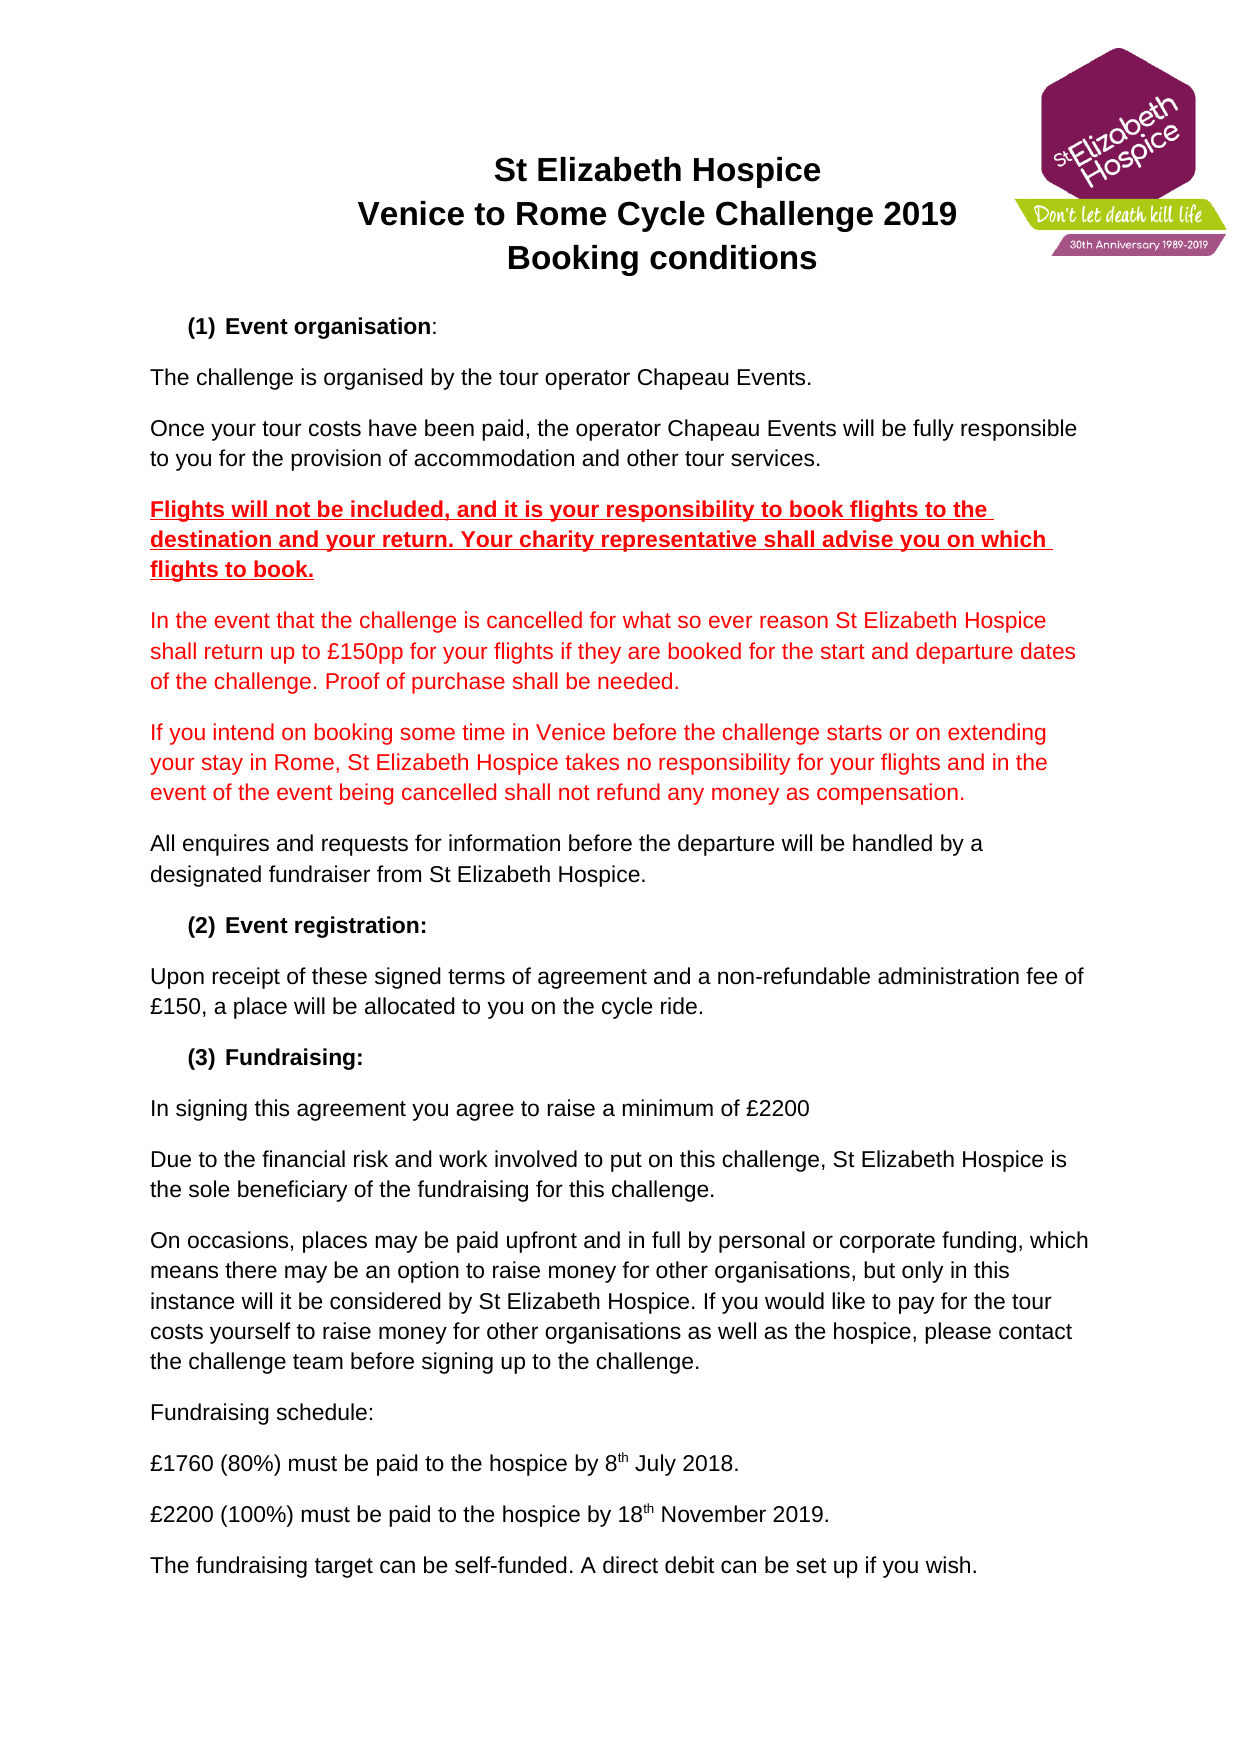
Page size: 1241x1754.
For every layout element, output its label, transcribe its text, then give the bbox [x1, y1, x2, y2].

text In the event that the challenge is cancelled for what so ever reason St Elizabeth Hospice shall return up to £150pp for your flights if they are booked for the start and departure dates of the challenge. Proof of purchase shall be needed. [150, 607, 1090, 694]
list Booking conditions [225, 238, 1090, 277]
text Once your tour costs have been paid, the operator Chapeau Events will be fully responsible to you for the provision of accommodation and other tour services. [150, 415, 1090, 471]
list Venice to Rome Cycle Challenge 2019 [225, 194, 1090, 233]
text In signing this agreement you agree to raise a minimum of £2200 [150, 1095, 1090, 1121]
list St Elizabeth Hospice [225, 150, 1090, 188]
text Fundraising schedule: [150, 1399, 1090, 1426]
text On occasions, places may be paid upfront and in full by personal or corporate funding, which means there may be an option to raise money for other organisations, but only in this instance will it be considered by St Elizabeth Hospice. If you would like to pay for the tour costs yourself to raise money for other organisations as well as the hospice, please contact the challenge team before signing up to the challenge. [150, 1227, 1090, 1374]
text All enquires and requests for information before the departure will be handled by a designated fundraiser from St Elizabeth Hospice. [150, 830, 1090, 887]
list Event registration: [187, 912, 1090, 938]
text Flights will not be included, and it is your responsibility to book flights to the destination and your return. Your charity representative shall advise you on which flights to book. [150, 496, 1090, 583]
text The challenge is organised by the tour operator Chapeau Events. [150, 364, 1090, 390]
text The fundraising target can be self-funded. A direct debit can be set up if you wish. [150, 1552, 1090, 1579]
text £2200 (100%) must be paid to the hospice by 18th November 2019. [150, 1501, 1090, 1528]
list Event organisation: [187, 313, 1090, 339]
picture [1014, 48, 1227, 256]
text Due to the financial risk and work involved to put on this challenge, St Elizabeth Hospice is the sole beneficiary of the fundraising for this challenge. [150, 1146, 1090, 1203]
text If you intend on booking some time in Venice before the challenge starts or on extending your stay in Rome, St Elizabeth Hospice takes no responsibility for your flights and in the event of the event being cancelled shall not refund any money as compensation. [150, 719, 1090, 806]
text £1760 (80%) must be paid to the hospice by 8th July 2018. [150, 1450, 1090, 1477]
text Upon receipt of these signed terms of agreement and a non-refundable administration fee of £150, a place will be allocated to you on the cycle ride. [150, 963, 1090, 1019]
list Fundraising: [187, 1044, 1090, 1070]
